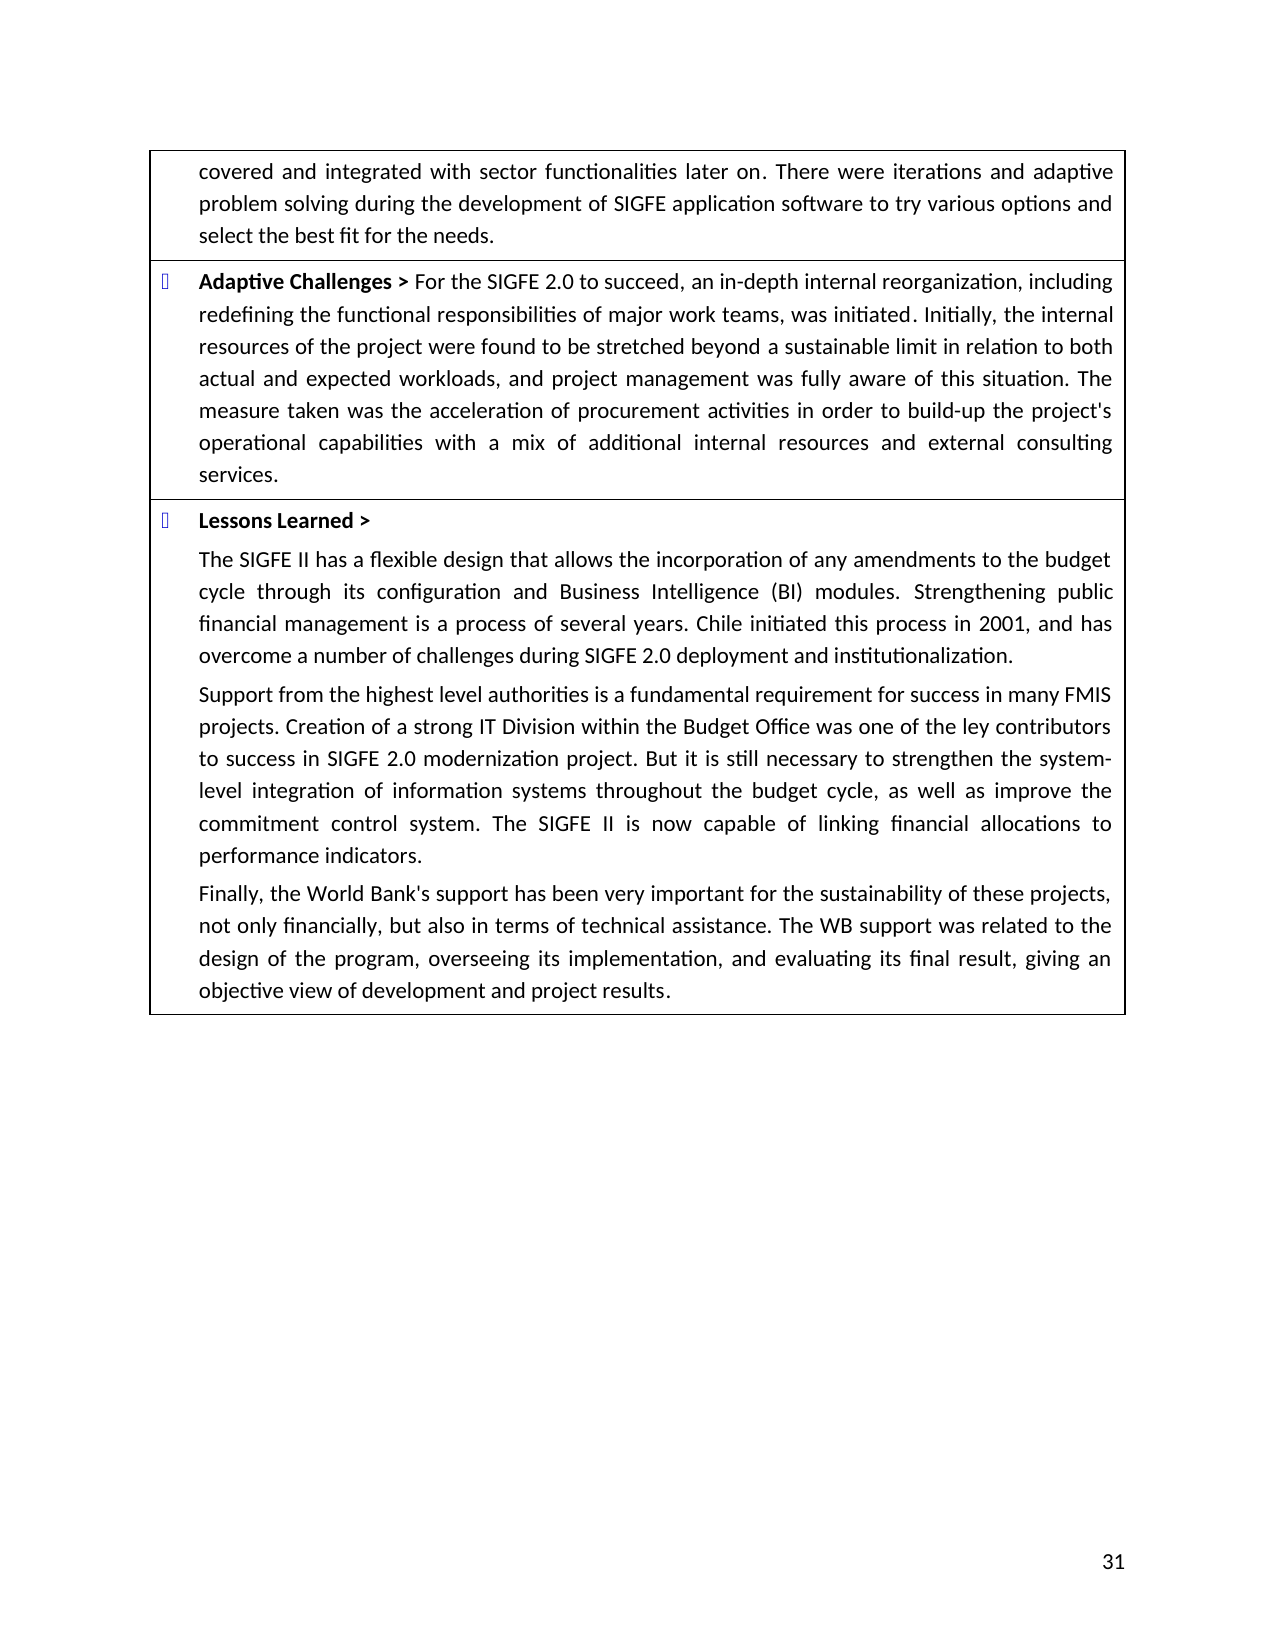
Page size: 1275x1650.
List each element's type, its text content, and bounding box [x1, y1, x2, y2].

table_cell Lessons Learned > The SIGFE II has a flexible design that allows the incorporation of any amendments to the budget cycle through its configuration and Business Intelligence (BI) modules. Strengthening public financial management is a process of several years. Chile initiated this process in 2001, and has overcome a number of challenges during SIGFE 2.0 deployment and institutionalization. Support from the highest level authorities is a fundamental requirement for success in many FMIS projects. Creation of a strong IT Division within the Budget Office was one of the ley contributors to success in SIGFE 2.0 modernization project. But it is still necessary to strengthen the system-level integration of information systems throughout the budget cycle, as well as improve the commitment control system. The SIGFE II is now capable of linking financial allocations to performance indicators. Finally, the World Bank's support has been very important for the sustainability of these projects, not only financially, but also in terms of technical assistance. The WB support was related to the design of the program, overseeing its implementation, and evaluating its final result, giving an objective view of development and project results. [151, 500, 1124, 1014]
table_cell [151, 151, 1124, 260]
table_cell Adaptive Challenges > For the SIGFE 2.0 to succeed, an in-depth internal reorganization, including redefining the functional responsibilities of major work teams, was initiated. Initially, the internal resources of the project were found to be stretched beyond a sustainable limit in relation to both actual and expected workloads, and project management was fully aware of this situation. The measure taken was the acceleration of procurement activities in order to build-up the project's operational capabilities with a mix of additional internal resources and external consulting services. [151, 261, 1124, 499]
